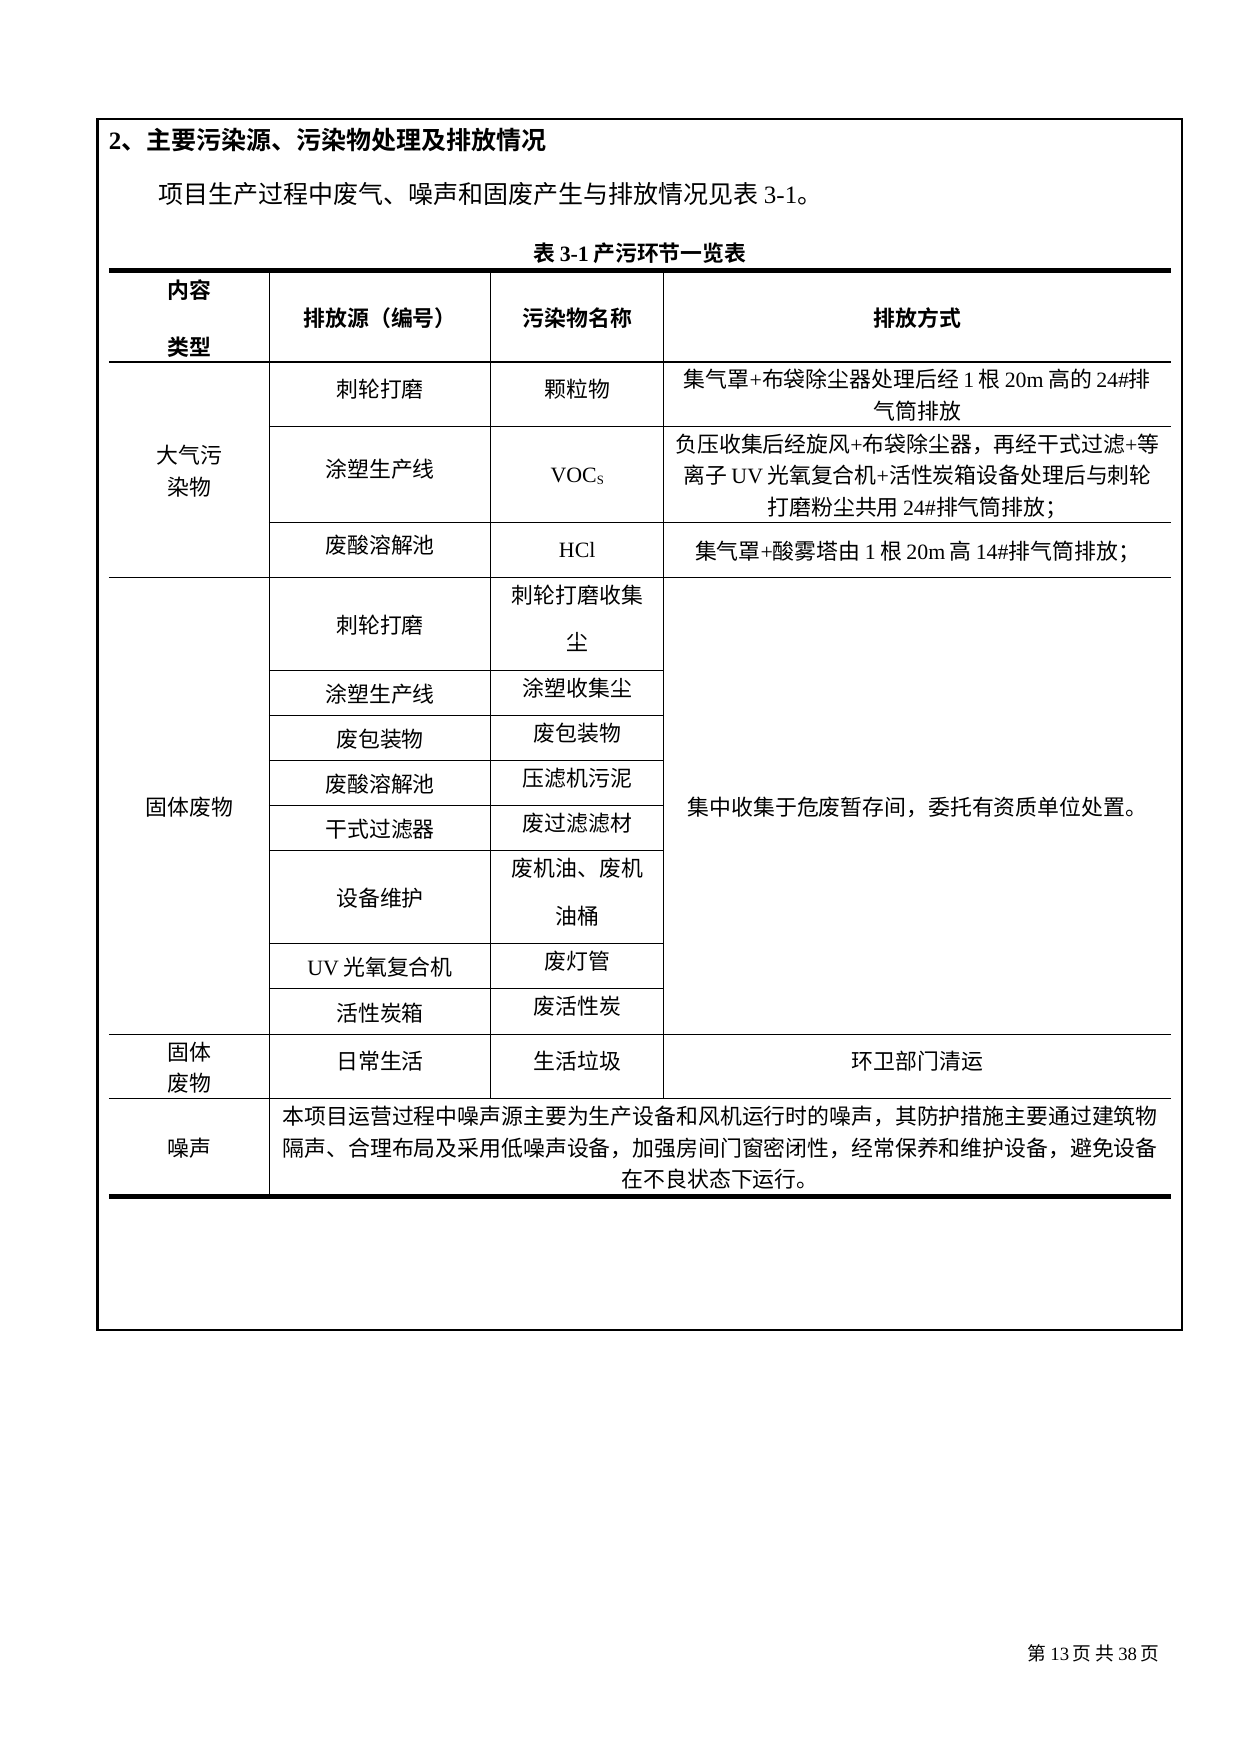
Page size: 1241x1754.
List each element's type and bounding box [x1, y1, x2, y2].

table_header [99, 120, 1181, 1328]
